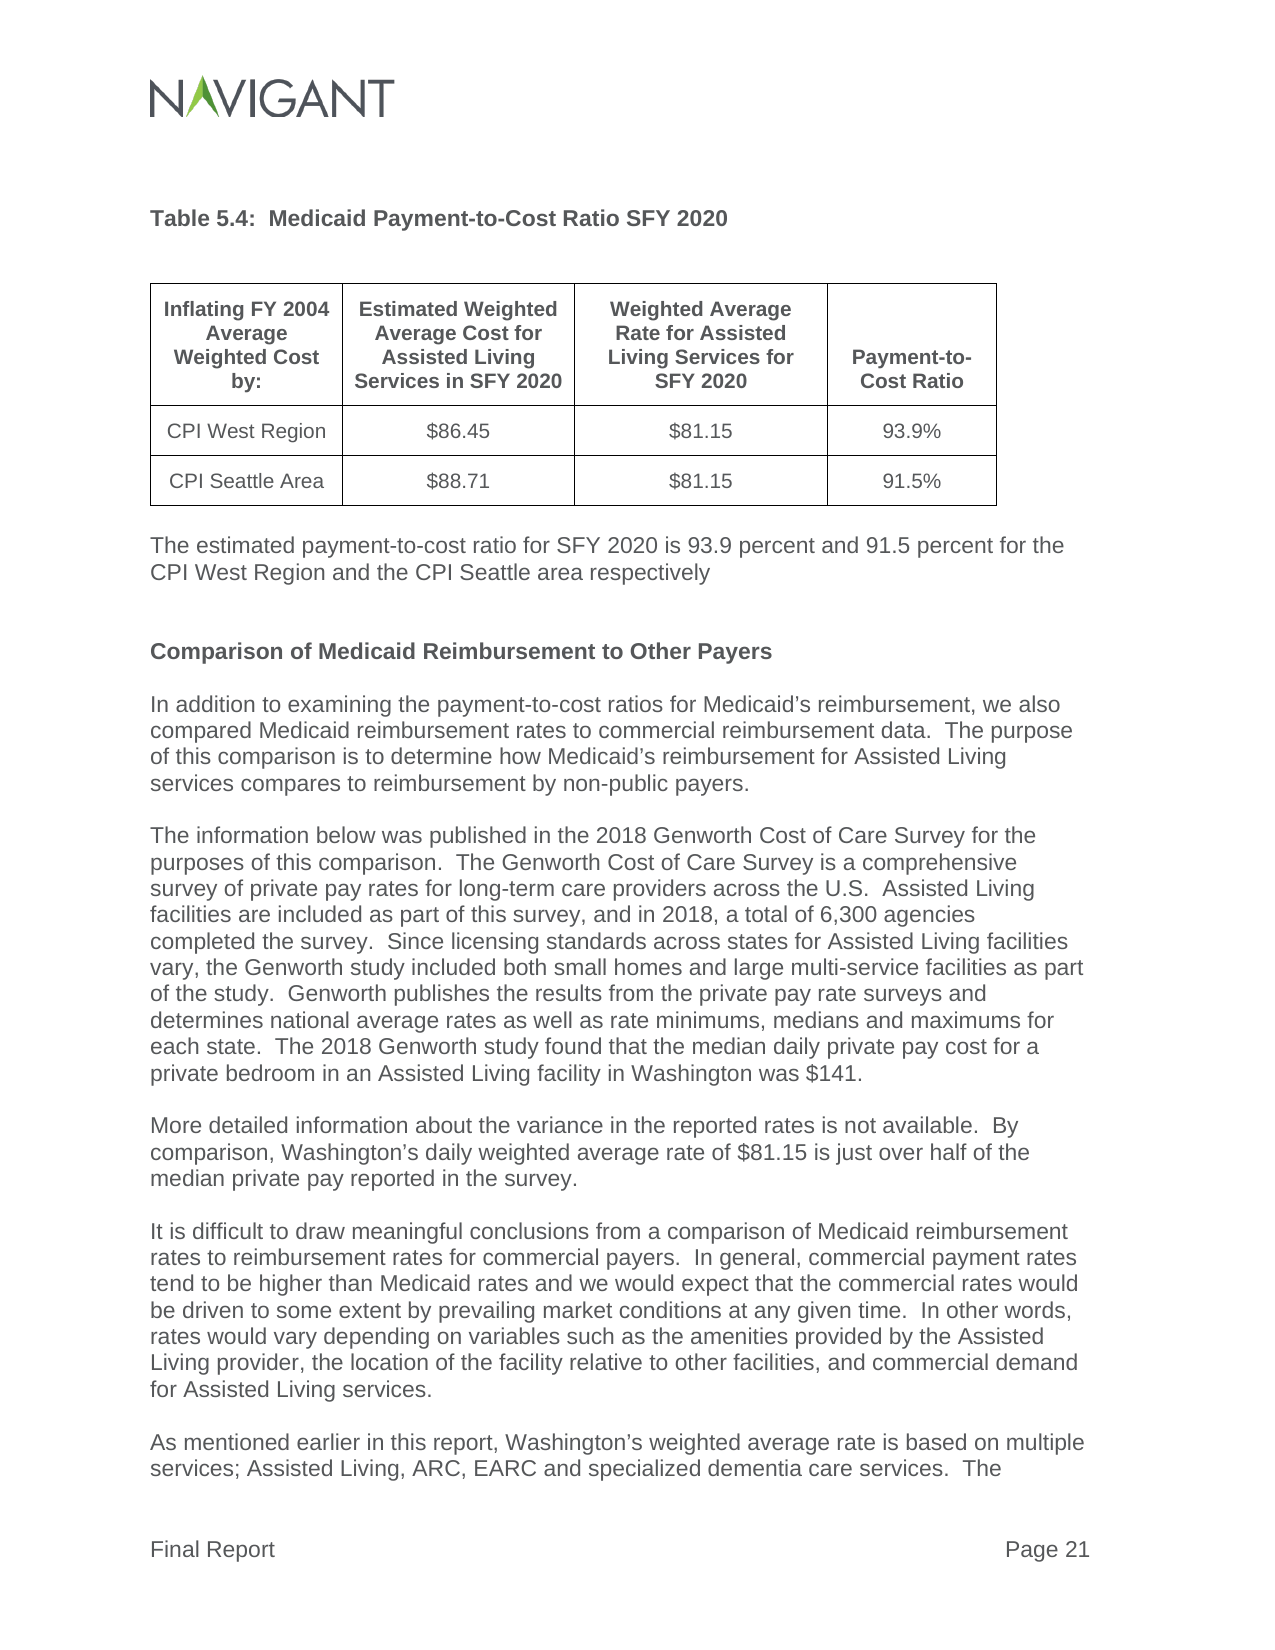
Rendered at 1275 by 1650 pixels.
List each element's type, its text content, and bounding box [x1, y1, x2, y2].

table_cell $88.71 [343, 456, 574, 505]
text Comparison of Medicaid Reimbursement to Other Payers [150, 638, 1087, 664]
table_cell $81.15 [575, 406, 827, 455]
text More detailed information about the variance in the reported rates is not available. By comparison, Washington’s daily weighted average rate of $81.15 is just over half of the median private pay reported in the survey. [150, 1112, 1087, 1191]
text The information below was published in the 2018 Genworth Cost of Care Survey for the purposes of this comparison. The Genworth Cost of Care Survey is a comprehensive survey of private pay rates for long-term care providers across the U.S. Assisted Living facilities are included as part of this survey, and in 2018, a total of 6,300 agencies completed the survey. Since licensing standards across states for Assisted Living facilities vary, the Genworth study included both small homes and large multi-service facilities as part of the study. Genworth publishes the results from the private pay rate surveys and determines national average rates as well as rate minimums, medians and maximums for each state. The 2018 Genworth study found that the median daily private pay cost for a private bedroom in an Assisted Living facility in Washington was $141. [150, 822, 1087, 1086]
table_cell CPI Seattle Area [151, 456, 342, 505]
text The estimated payment-to-cost ratio for SFY 2020 is 93.9 percent and 91.5 percent for the CPI West Region and the CPI Seattle area respectively [150, 532, 1087, 585]
table_header Weighted Average Rate for Assisted Living Services for SFY 2020 [575, 284, 827, 405]
text Table 5.4: Medicaid Payment-to-Cost Ratio SFY 2020 [150, 205, 1087, 232]
table_cell CPI West Region [151, 406, 342, 455]
text In addition to examining the payment-to-cost ratios for Medicaid’s reimbursement, we also compared Medicaid reimbursement rates to commercial reimbursement data. The purpose of this comparison is to determine how Medicaid’s reimbursement for Assisted Living services compares to reimbursement by non-public payers. [150, 691, 1087, 796]
table_cell 93.9% [828, 406, 996, 455]
table_header Inflating FY 2004 Average Weighted Cost by: [151, 284, 342, 405]
table_header Estimated Weighted Average Cost for Assisted Living Services in SFY 2020 [343, 284, 574, 405]
table_cell 91.5% [828, 456, 996, 505]
table_cell $86.45 [343, 406, 574, 455]
table_header Payment-to-Cost Ratio [828, 284, 996, 405]
table_cell $81.15 [575, 456, 827, 505]
text It is difficult to draw meaningful conclusions from a comparison of Medicaid reimbursement rates to reimbursement rates for commercial payers. In general, commercial payment rates tend to be higher than Medicaid rates and we would expect that the commercial rates would be driven to some extent by prevailing market conditions at any given time. In other words, rates would vary depending on variables such as the amenities provided by the Assisted Living provider, the location of the facility relative to other facilities, and commercial demand for Assisted Living services. [150, 1218, 1087, 1402]
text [150, 1428, 1087, 1481]
